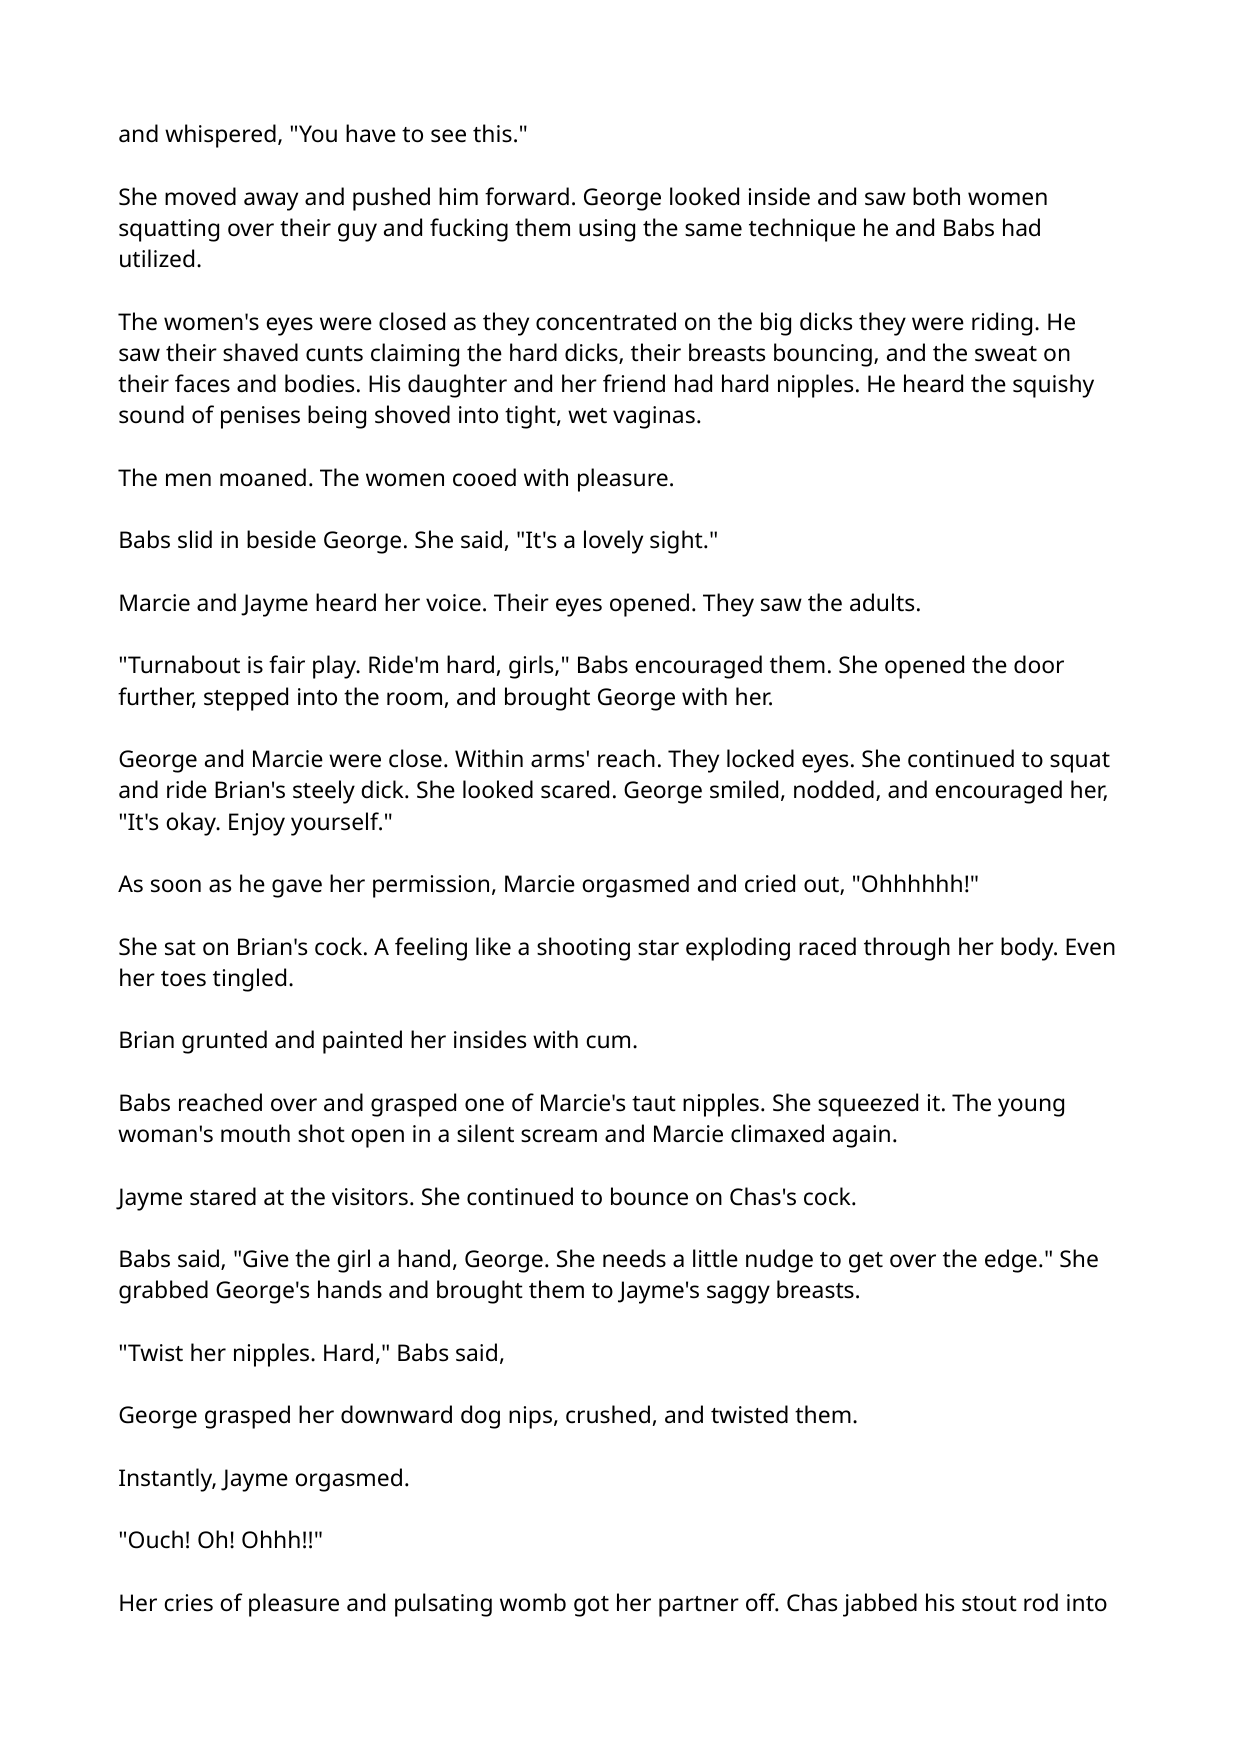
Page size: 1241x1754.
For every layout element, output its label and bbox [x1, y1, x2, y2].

text [118, 118, 1122, 1618]
